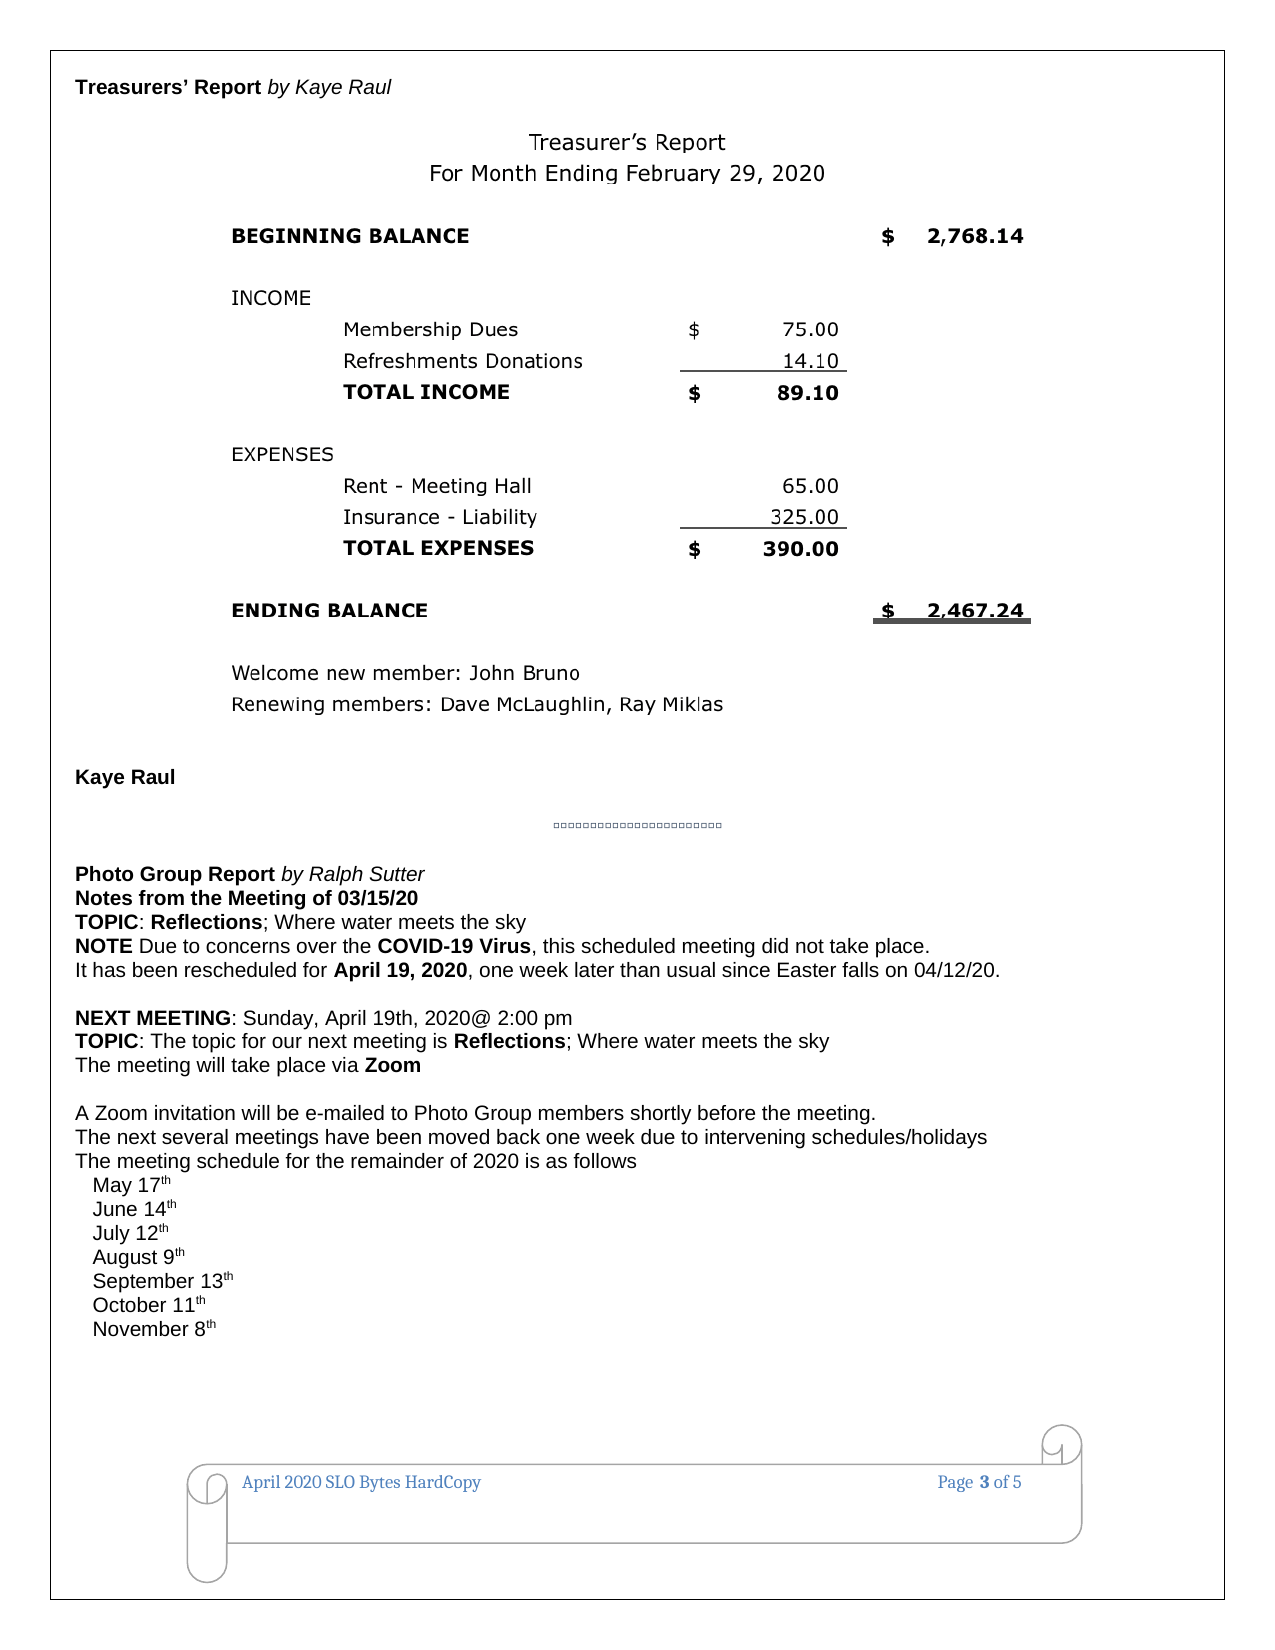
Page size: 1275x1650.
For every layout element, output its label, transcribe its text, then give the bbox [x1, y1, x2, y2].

text ▫▫▫▫▫▫▫▫▫▫▫▫▫▫▫▫▫▫▫▫▫▫▫ [75, 813, 1200, 837]
picture [211, 123, 1064, 740]
text Kaye Raul [75, 765, 1200, 789]
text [75, 862, 1200, 1341]
text Treasurers’ Report by Kaye Raul [75, 75, 1200, 99]
